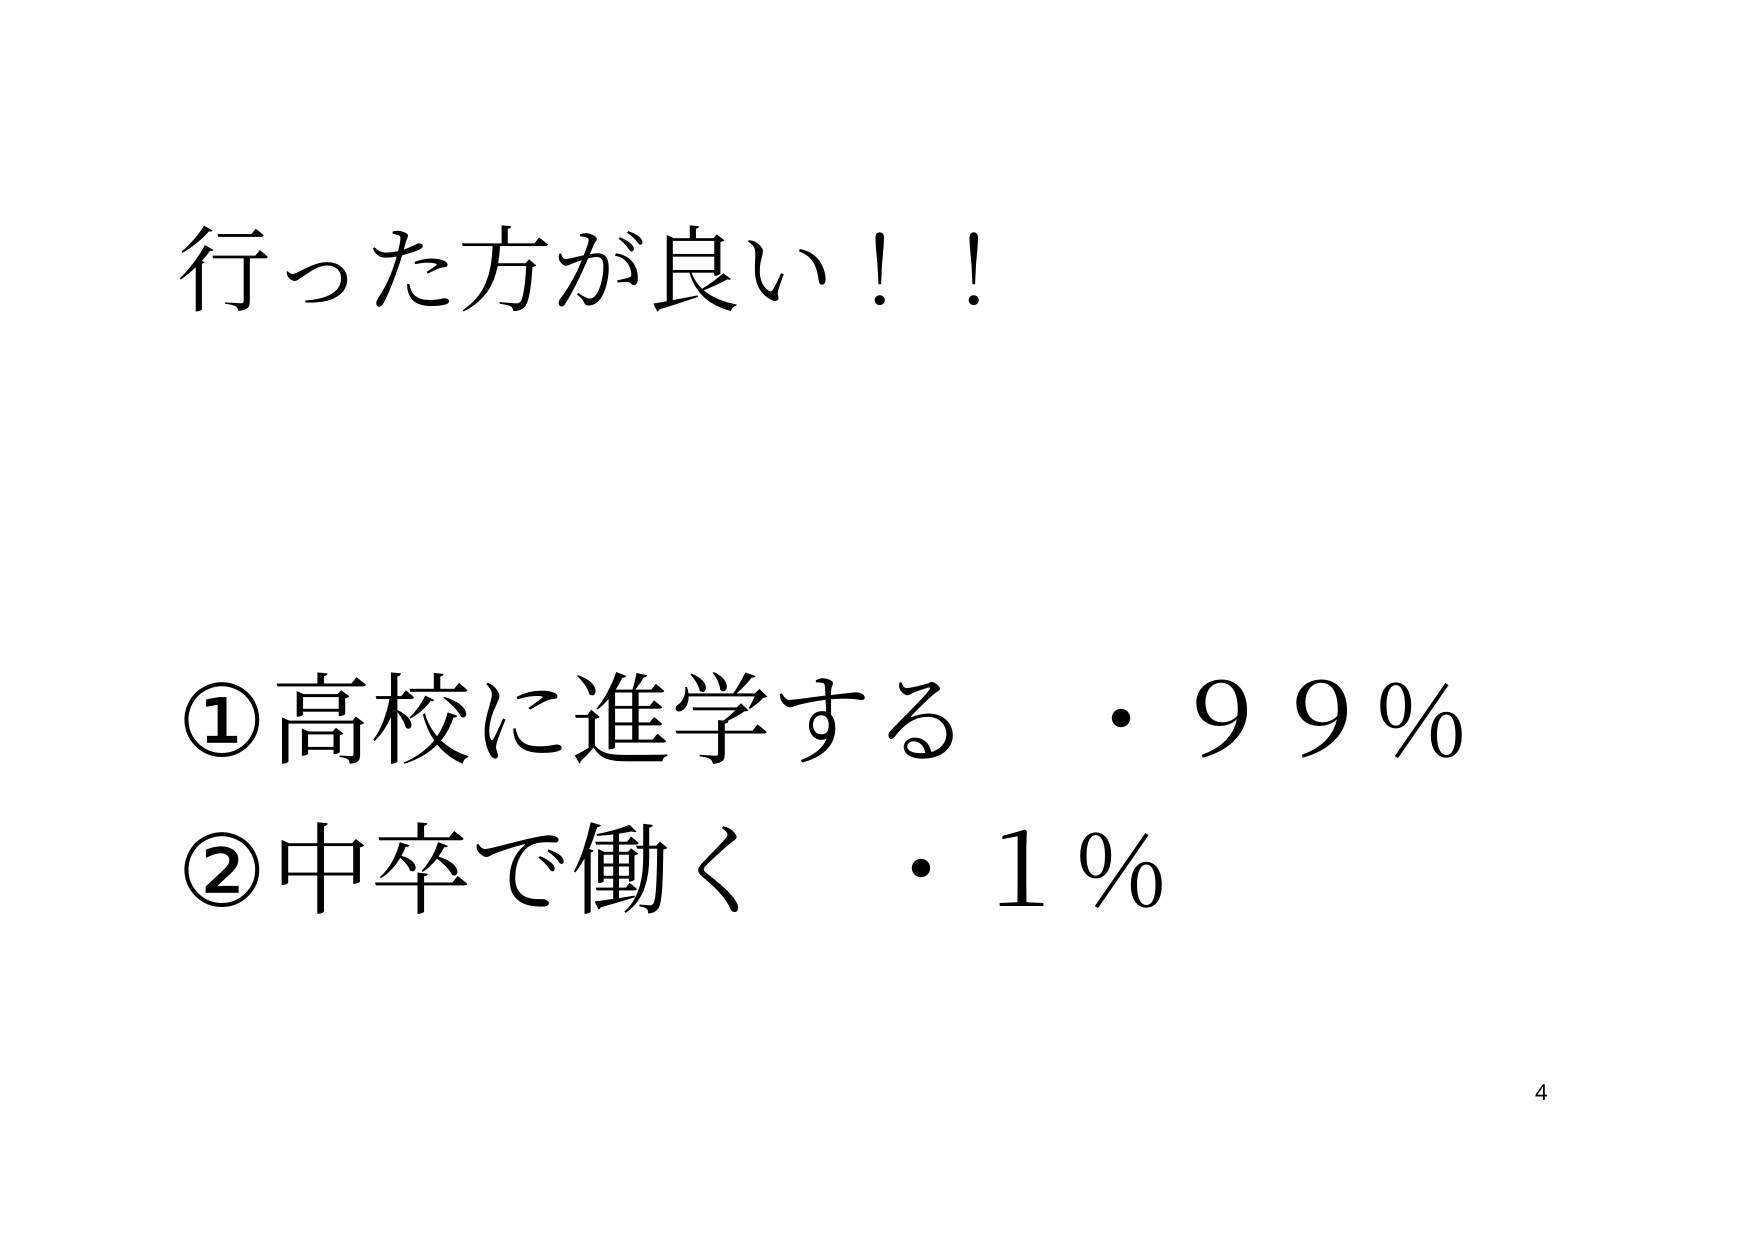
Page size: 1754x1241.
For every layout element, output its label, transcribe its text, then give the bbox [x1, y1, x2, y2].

text 行った方が良い！！ [177, 189, 1547, 339]
list 中卒で働く ・１％ [177, 789, 1547, 939]
list 高校に進学する ・９９％ [177, 639, 1547, 789]
